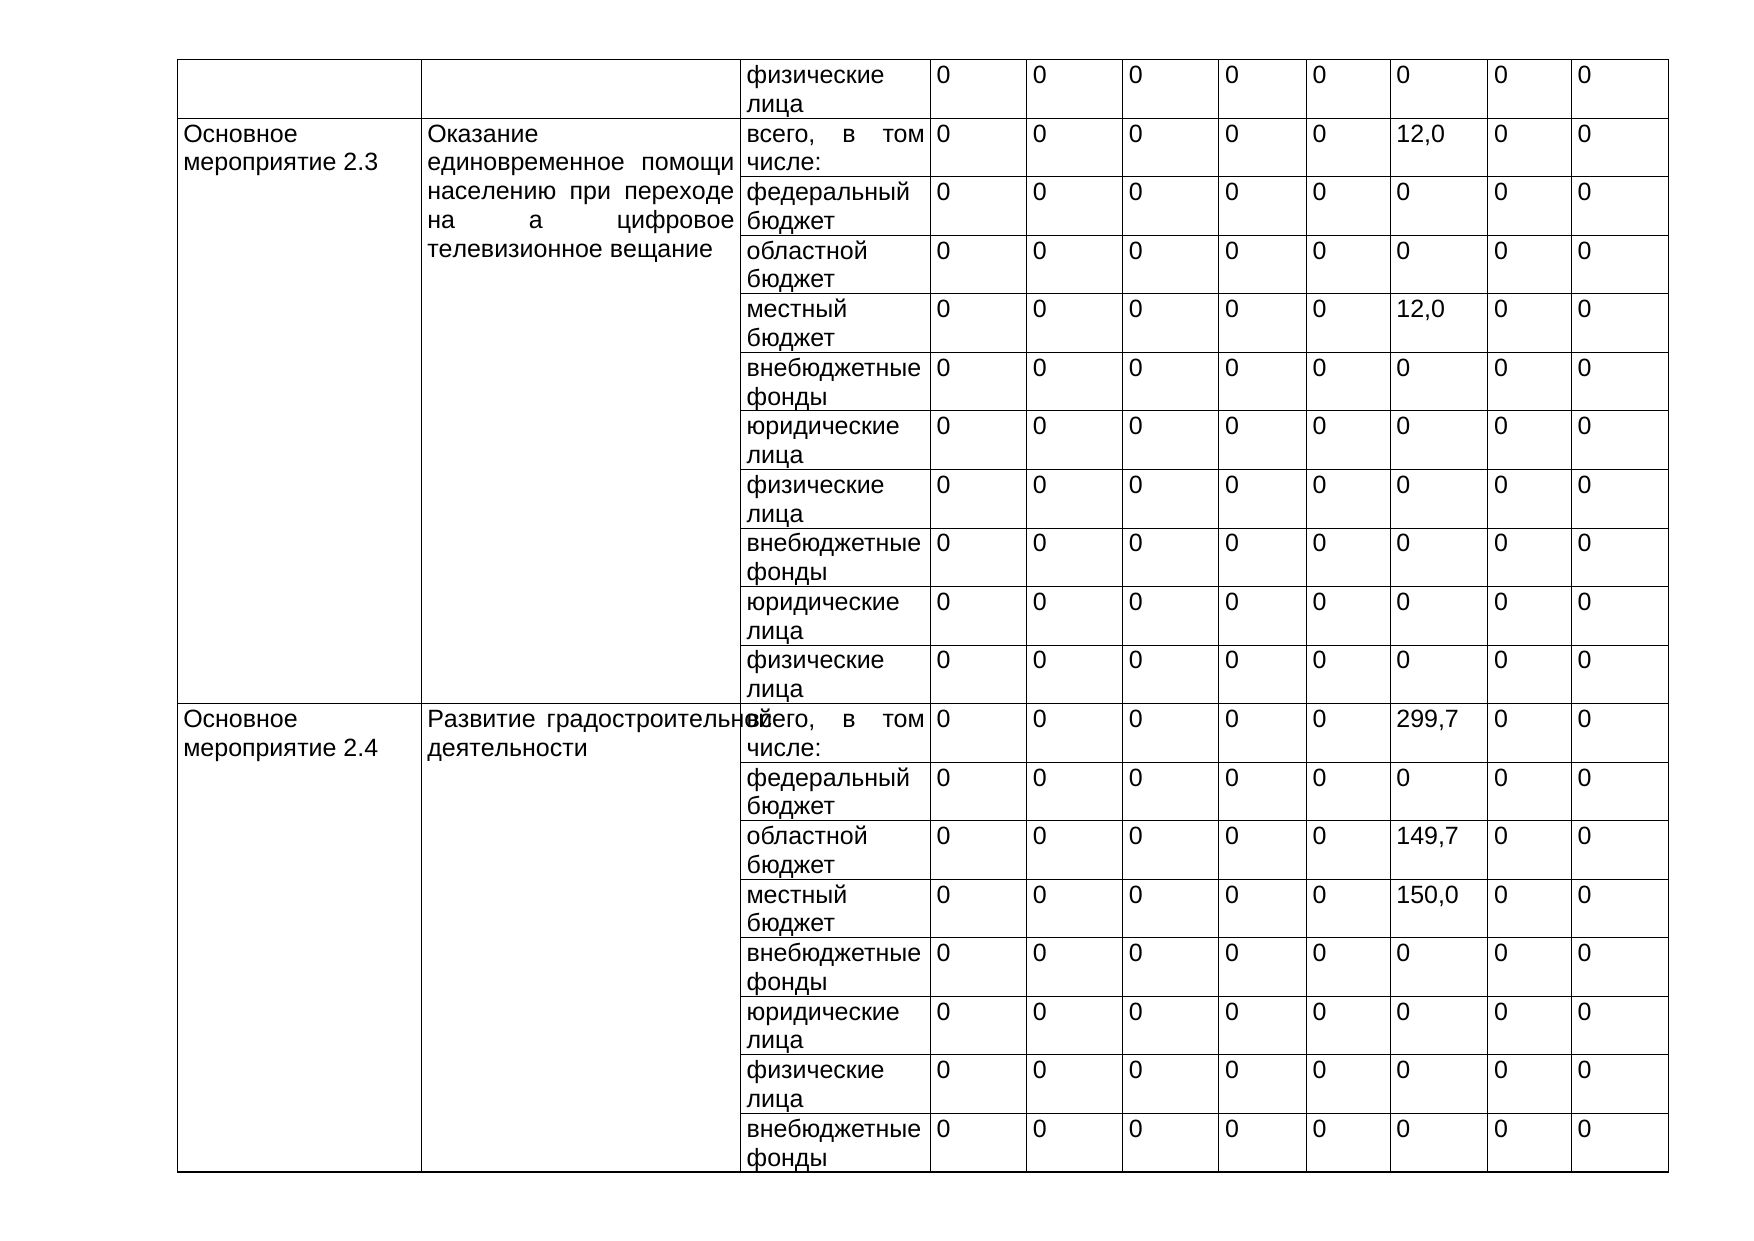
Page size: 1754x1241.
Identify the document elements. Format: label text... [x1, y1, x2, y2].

table_cell 0 [1307, 880, 1390, 937]
table_cell 12,0 [1391, 294, 1487, 352]
table_cell 0 [1307, 938, 1390, 996]
table_cell 0 [1219, 646, 1306, 703]
table_cell 0 [1391, 236, 1487, 293]
table_cell 0 [1123, 938, 1218, 996]
table_cell 0 [1027, 587, 1122, 644]
table_cell 0 [1027, 997, 1122, 1054]
table_cell 0 [1219, 880, 1306, 937]
table_cell 0 [1027, 60, 1122, 118]
table_cell 0 [1391, 177, 1487, 235]
table_cell 0 [931, 1114, 1026, 1171]
table_cell 0 [1488, 294, 1571, 352]
table_cell 0 [1123, 470, 1218, 527]
table_cell 0 [1123, 294, 1218, 352]
table_cell 0 [931, 411, 1026, 469]
table_cell 0 [1572, 119, 1668, 176]
table_cell 0 [1307, 177, 1390, 235]
table_cell 0 [1488, 997, 1571, 1054]
table_cell 0 [1219, 997, 1306, 1054]
table_cell 0 [1123, 880, 1218, 937]
table_cell 0 [1488, 821, 1571, 879]
table_cell физические лица [741, 60, 930, 118]
table_cell 0 [1027, 821, 1122, 879]
table_cell 0 [931, 587, 1026, 644]
table_cell 0 [1219, 411, 1306, 469]
table_cell 0 [1307, 1114, 1390, 1171]
table_cell 299,7 [1391, 704, 1487, 762]
table_cell 0 [1488, 353, 1571, 410]
table_cell 0 [1572, 938, 1668, 996]
table_cell 0 [1488, 938, 1571, 996]
table_cell 0 [1488, 60, 1571, 118]
table_cell 0 [1307, 997, 1390, 1054]
table_cell 0 [1488, 1055, 1571, 1113]
table_cell 0 [1219, 704, 1306, 762]
table_cell 0 [1572, 587, 1668, 644]
table_cell 0 [1027, 1055, 1122, 1113]
table_cell 0 [1391, 60, 1487, 118]
table_cell 0 [1307, 294, 1390, 352]
table_cell 0 [1219, 763, 1306, 820]
table_cell 0 [1307, 646, 1390, 703]
table_cell юридические лица [741, 587, 930, 644]
table_cell 0 [931, 1055, 1026, 1113]
table_cell 0 [1488, 470, 1571, 527]
table_cell 0 [1219, 119, 1306, 176]
table_cell 0 [931, 821, 1026, 879]
table_cell Основное мероприятие 2.4 [178, 704, 421, 1171]
table_cell 0 [931, 763, 1026, 820]
table_cell 0 [1219, 1114, 1306, 1171]
table_cell 0 [931, 236, 1026, 293]
table_cell 0 [1391, 470, 1487, 527]
table_cell 0 [1488, 880, 1571, 937]
table_cell 0 [1307, 119, 1390, 176]
table_cell местный бюджет [741, 294, 930, 352]
table_cell 0 [1307, 763, 1390, 820]
table_cell 0 [1027, 236, 1122, 293]
table_cell 0 [1572, 411, 1668, 469]
table_cell 0 [1123, 1114, 1218, 1171]
table_cell физические лица [741, 470, 930, 527]
table_cell 0 [1488, 236, 1571, 293]
table_cell 0 [1572, 1114, 1668, 1171]
table_cell 0 [931, 529, 1026, 586]
table_cell 0 [1027, 353, 1122, 410]
table_cell федеральный бюджет [741, 763, 930, 820]
table_cell 0 [1123, 119, 1218, 176]
table_cell физические лица [741, 646, 930, 703]
table_cell 0 [1391, 1055, 1487, 1113]
table_cell 0 [1307, 353, 1390, 410]
table_cell 0 [1219, 821, 1306, 879]
table_cell 0 [1219, 529, 1306, 586]
table_cell 0 [1219, 353, 1306, 410]
table_cell 0 [1307, 470, 1390, 527]
table_cell 0 [1123, 529, 1218, 586]
table_cell 0 [1488, 119, 1571, 176]
table_cell 0 [931, 353, 1026, 410]
table_cell 0 [1307, 1055, 1390, 1113]
table_cell 0 [931, 704, 1026, 762]
table_cell 0 [1572, 1055, 1668, 1113]
table_cell 0 [1391, 1114, 1487, 1171]
table_cell 0 [1488, 763, 1571, 820]
table_cell 0 [1572, 704, 1668, 762]
table_cell 0 [1219, 1055, 1306, 1113]
table_cell внебюджетные фонды [741, 529, 930, 586]
table_cell 0 [1391, 529, 1487, 586]
table_cell 0 [1391, 411, 1487, 469]
table_cell 0 [931, 119, 1026, 176]
table_cell 0 [1219, 177, 1306, 235]
table_cell 0 [1572, 470, 1668, 527]
table_cell 0 [1572, 529, 1668, 586]
table_cell 149,7 [1391, 821, 1487, 879]
table_cell 0 [1123, 997, 1218, 1054]
table_cell 0 [1572, 177, 1668, 235]
table_cell областной бюджет [741, 236, 930, 293]
table_cell 0 [1123, 587, 1218, 644]
table_cell 0 [1027, 1114, 1122, 1171]
table_cell 0 [1307, 529, 1390, 586]
table_cell 0 [1488, 529, 1571, 586]
table_cell всего, в том числе: [741, 119, 930, 176]
table_cell 0 [1219, 60, 1306, 118]
table_cell 0 [1123, 177, 1218, 235]
table_cell всего, в том числе: [741, 704, 930, 762]
table_cell внебюджетные фонды [741, 1114, 930, 1171]
table_cell 12,0 [1391, 119, 1487, 176]
table_cell 0 [1572, 236, 1668, 293]
table_cell 0 [1123, 821, 1218, 879]
table_cell 0 [1488, 587, 1571, 644]
table_cell 0 [931, 60, 1026, 118]
table_cell 0 [1027, 294, 1122, 352]
table_cell 0 [1488, 177, 1571, 235]
table_cell 0 [1488, 704, 1571, 762]
table_cell 0 [1572, 880, 1668, 937]
table_cell 0 [1027, 119, 1122, 176]
table_cell 0 [1027, 704, 1122, 762]
table_cell 0 [1391, 353, 1487, 410]
table_cell 0 [1307, 821, 1390, 879]
table_cell 0 [1123, 704, 1218, 762]
table_cell федеральный бюджет [741, 177, 930, 235]
table_cell 0 [1027, 646, 1122, 703]
table_cell 0 [1307, 587, 1390, 644]
table_cell 0 [1027, 763, 1122, 820]
table_cell 0 [1123, 60, 1218, 118]
table_cell 0 [931, 470, 1026, 527]
table_cell 0 [1488, 411, 1571, 469]
table_cell 0 [1123, 411, 1218, 469]
table_cell 0 [1027, 529, 1122, 586]
table_cell 0 [1027, 470, 1122, 527]
table_cell Основное мероприятие 2.3 [178, 119, 421, 703]
table_cell 0 [1219, 938, 1306, 996]
table_cell 0 [1027, 411, 1122, 469]
table_cell 0 [1027, 880, 1122, 937]
table_cell 0 [1123, 353, 1218, 410]
table_cell 0 [1307, 236, 1390, 293]
table_cell Оказание единовременное помощи населению при переходе на а цифровое телевизионное вещание [422, 119, 740, 703]
table_cell 0 [1391, 938, 1487, 996]
table_cell Развитие градостроительной деятельности [422, 704, 740, 1171]
table_cell физические лица [741, 1055, 930, 1113]
table_cell 0 [1391, 587, 1487, 644]
table_cell 0 [1572, 294, 1668, 352]
table_cell 0 [931, 294, 1026, 352]
table_cell внебюджетные фонды [741, 938, 930, 996]
table_cell 0 [931, 880, 1026, 937]
table_cell 0 [1572, 997, 1668, 1054]
table_cell 150,0 [1391, 880, 1487, 937]
table_cell 0 [1307, 411, 1390, 469]
table_cell местный бюджет [741, 880, 930, 937]
table_cell 0 [931, 997, 1026, 1054]
table_cell областной бюджет [741, 821, 930, 879]
table_cell 0 [1219, 236, 1306, 293]
table_cell 0 [1391, 763, 1487, 820]
table_cell юридические лица [741, 411, 930, 469]
table_cell 0 [1307, 60, 1390, 118]
table_cell 0 [931, 177, 1026, 235]
table_cell 0 [1219, 470, 1306, 527]
table_cell 0 [1123, 763, 1218, 820]
table_cell 0 [1572, 646, 1668, 703]
table_cell 0 [1027, 938, 1122, 996]
table_cell 0 [1027, 177, 1122, 235]
table_cell 0 [1219, 294, 1306, 352]
table_cell юридические лица [741, 997, 930, 1054]
table_cell 0 [1219, 587, 1306, 644]
table_cell 0 [1488, 1114, 1571, 1171]
table_cell 0 [1123, 236, 1218, 293]
table_cell 0 [1572, 353, 1668, 410]
table_cell 0 [1123, 1055, 1218, 1113]
table_cell 0 [1572, 763, 1668, 820]
table_cell 0 [931, 938, 1026, 996]
table_cell 0 [1307, 704, 1390, 762]
table_cell 0 [931, 646, 1026, 703]
table_cell 0 [1572, 821, 1668, 879]
table_cell 0 [1123, 646, 1218, 703]
table_cell 0 [1572, 60, 1668, 118]
table_cell внебюджетные фонды [741, 353, 930, 410]
table_cell 0 [1391, 997, 1487, 1054]
table_cell 0 [1391, 646, 1487, 703]
table_cell 0 [1488, 646, 1571, 703]
